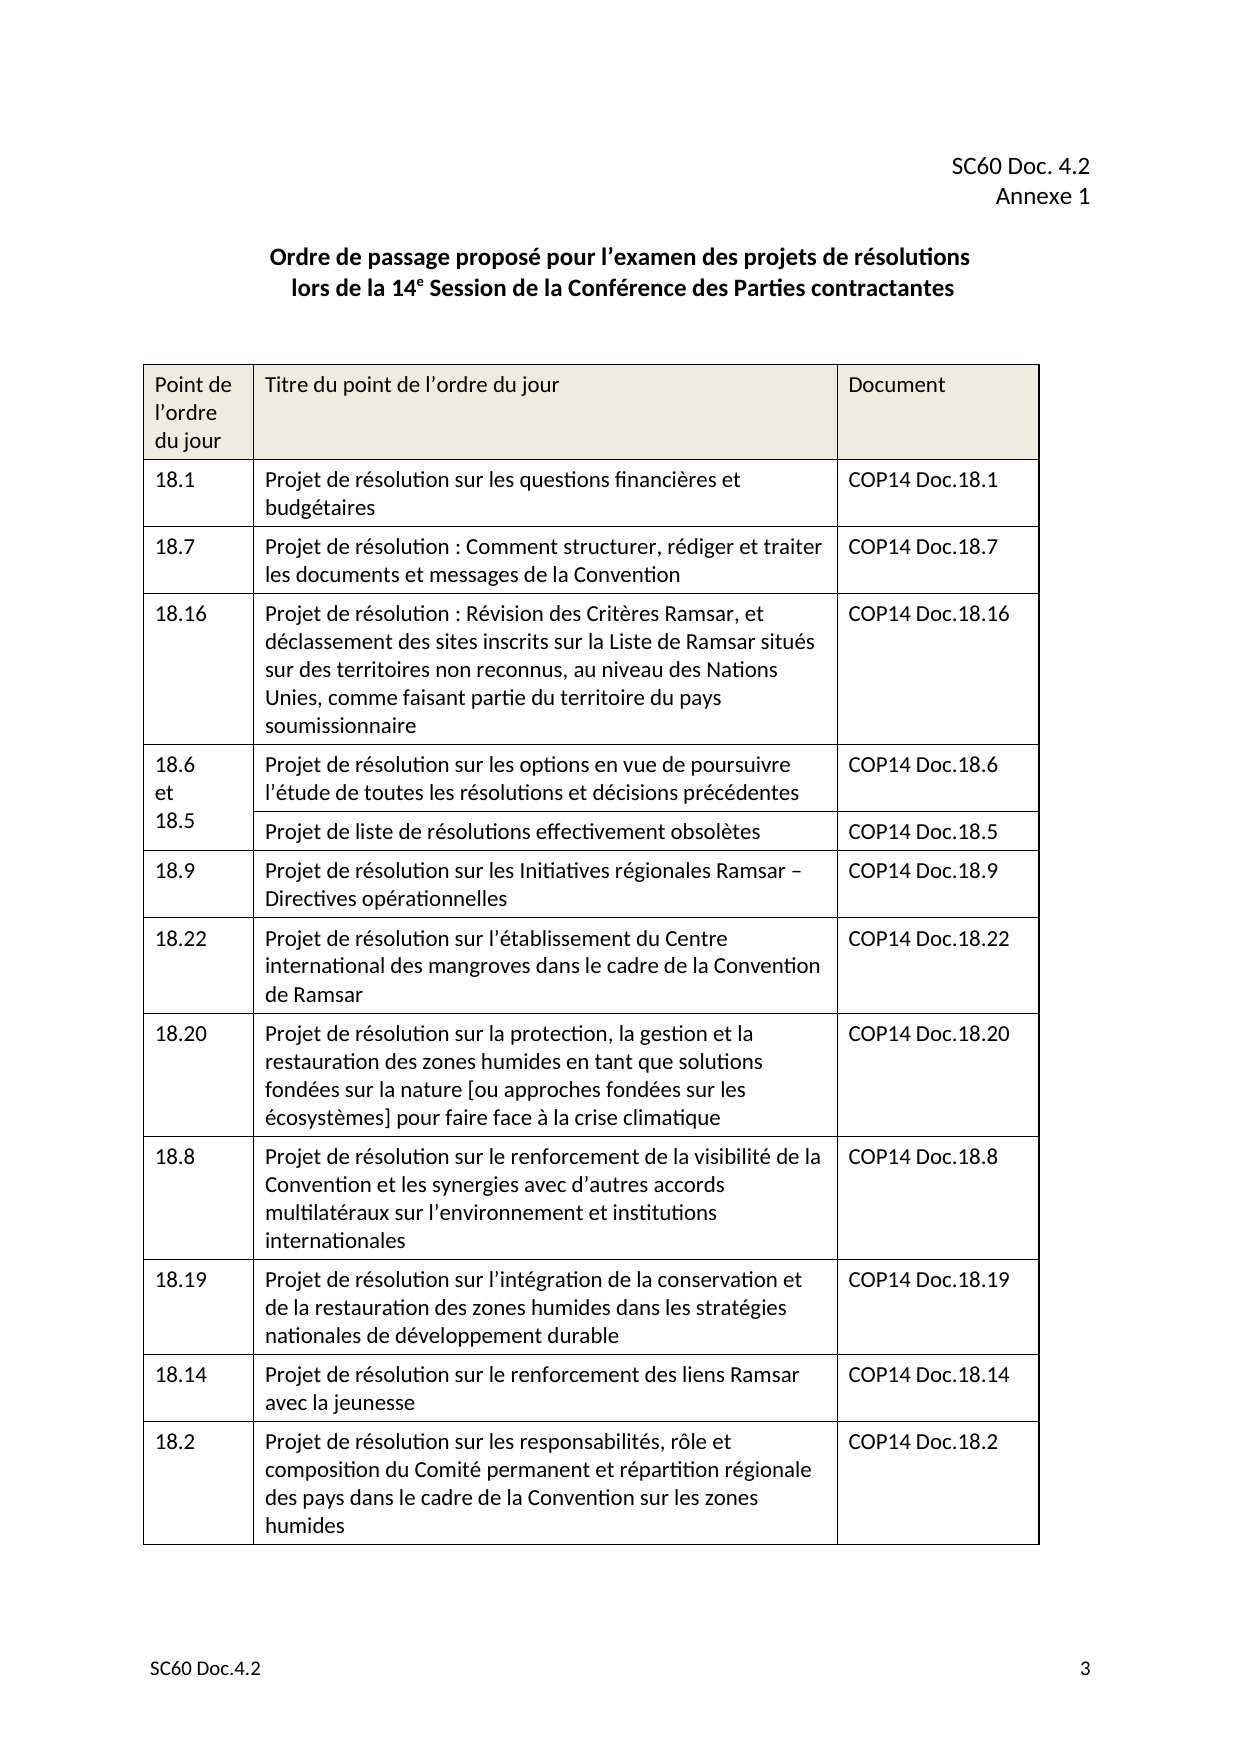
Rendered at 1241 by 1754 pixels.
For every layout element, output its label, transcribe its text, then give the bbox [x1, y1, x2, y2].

table_cell COP14 Doc.18.16 [838, 594, 1038, 744]
text SC60 Doc. 4.2 Annexe 1 [150, 150, 1090, 211]
table_cell Projet de résolution sur le renforcement de la visibilité de la Convention et les synergies avec d’autres accords multilatéraux sur l’environnement et institutions internationales [254, 1137, 837, 1259]
table_cell COP14 Doc.18.9 [838, 851, 1038, 917]
table_cell 18.14 [144, 1355, 253, 1421]
table_cell COP14 Doc.18.7 [838, 527, 1038, 593]
table_cell Projet de résolution : Comment structurer, rédiger et traiter les documents et messages de la Convention [254, 527, 837, 593]
table_cell Projet de résolution : Révision des Critères Ramsar, et déclassement des sites inscrits sur la Liste de Ramsar situés sur des territoires non reconnus, au niveau des Nations Unies, comme faisant partie du territoire du pays soumissionnaire [254, 594, 837, 744]
table_cell 18.19 [144, 1260, 253, 1354]
table_cell Projet de résolution sur le renforcement des liens Ramsar avec la jeunesse [254, 1355, 837, 1421]
table_cell Projet de résolution sur les Initiatives régionales Ramsar – Directives opérationnelles [254, 851, 837, 917]
text lors de la 14e Session de la Conférence des Parties contractantes [150, 272, 1090, 303]
table_cell Projet de résolution sur les options en vue de poursuivre l’étude de toutes les résolutions et décisions précédentes [254, 745, 837, 811]
table_cell COP14 Doc.18.20 [838, 1014, 1038, 1136]
table_cell 18.20 [144, 1014, 253, 1136]
table_cell COP14 Doc.18.2 [838, 1422, 1038, 1544]
table_cell Projet de résolution sur l’intégration de la conservation et de la restauration des zones humides dans les stratégies nationales de développement durable [254, 1260, 837, 1354]
table_cell COP14 Doc.18.6 [838, 745, 1038, 811]
table_header Document [838, 365, 1038, 459]
table_cell Projet de résolution sur les responsabilités, rôle et composition du Comité permanent et répartition régionale des pays dans le cadre de la Convention sur les zones humides [254, 1422, 837, 1544]
table_header Titre du point de l’ordre du jour [254, 365, 837, 459]
table_cell 18.22 [144, 918, 253, 1012]
table_cell Projet de liste de résolutions effectivement obsolètes [254, 812, 837, 850]
text Ordre de passage proposé pour l’examen des projets de résolutions [150, 242, 1090, 272]
table_cell Projet de résolution sur les questions financières et budgétaires [254, 460, 837, 526]
table_cell COP14 Doc.18.19 [838, 1260, 1038, 1354]
table_cell 18.2 [144, 1422, 253, 1544]
table_cell 18.9 [144, 851, 253, 917]
table_cell COP14 Doc.18.14 [838, 1355, 1038, 1421]
table_cell COP14 Doc.18.8 [838, 1137, 1038, 1259]
table_cell 18.6 et 18.5 [144, 745, 253, 850]
table_cell Projet de résolution sur la protection, la gestion et la restauration des zones humides en tant que solutions fondées sur la nature [ou approches fondées sur les écosystèmes] pour faire face à la crise climatique [254, 1014, 837, 1136]
table_cell 18.1 [144, 460, 253, 526]
table_cell Projet de résolution sur l’établissement du Centre international des mangroves dans le cadre de la Convention de Ramsar [254, 918, 837, 1012]
table_cell 18.8 [144, 1137, 253, 1259]
table_cell COP14 Doc.18.22 [838, 918, 1038, 1012]
table_cell 18.7 [144, 527, 253, 593]
table_cell COP14 Doc.18.5 [838, 812, 1038, 850]
table_cell COP14 Doc.18.1 [838, 460, 1038, 526]
table_cell 18.16 [144, 594, 253, 744]
table_header Point de l’ordre du jour [144, 365, 253, 459]
